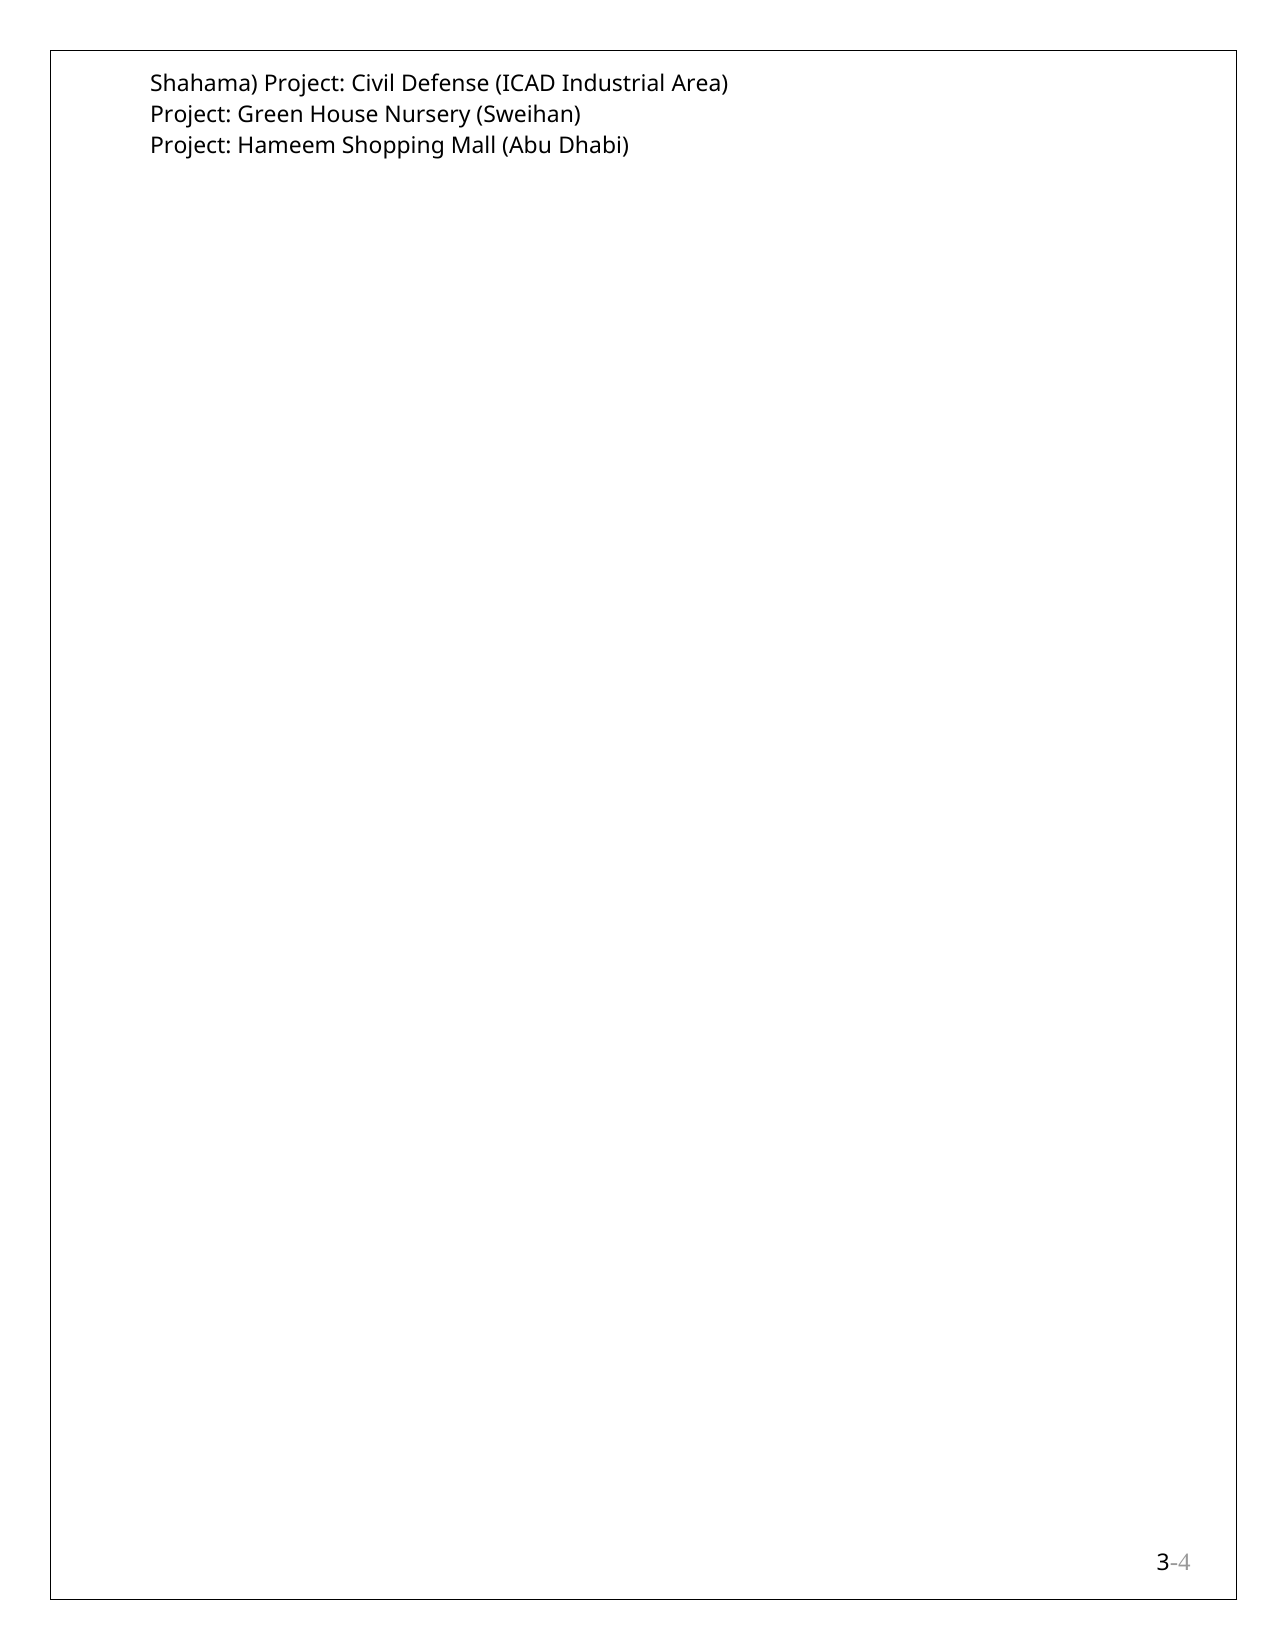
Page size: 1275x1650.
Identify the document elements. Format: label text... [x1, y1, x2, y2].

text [150, 67, 1053, 98]
text Project: Green House Nursery (Sweihan) Project: Hameem Shopping Mall (Abu Dhabi) [150, 98, 646, 161]
